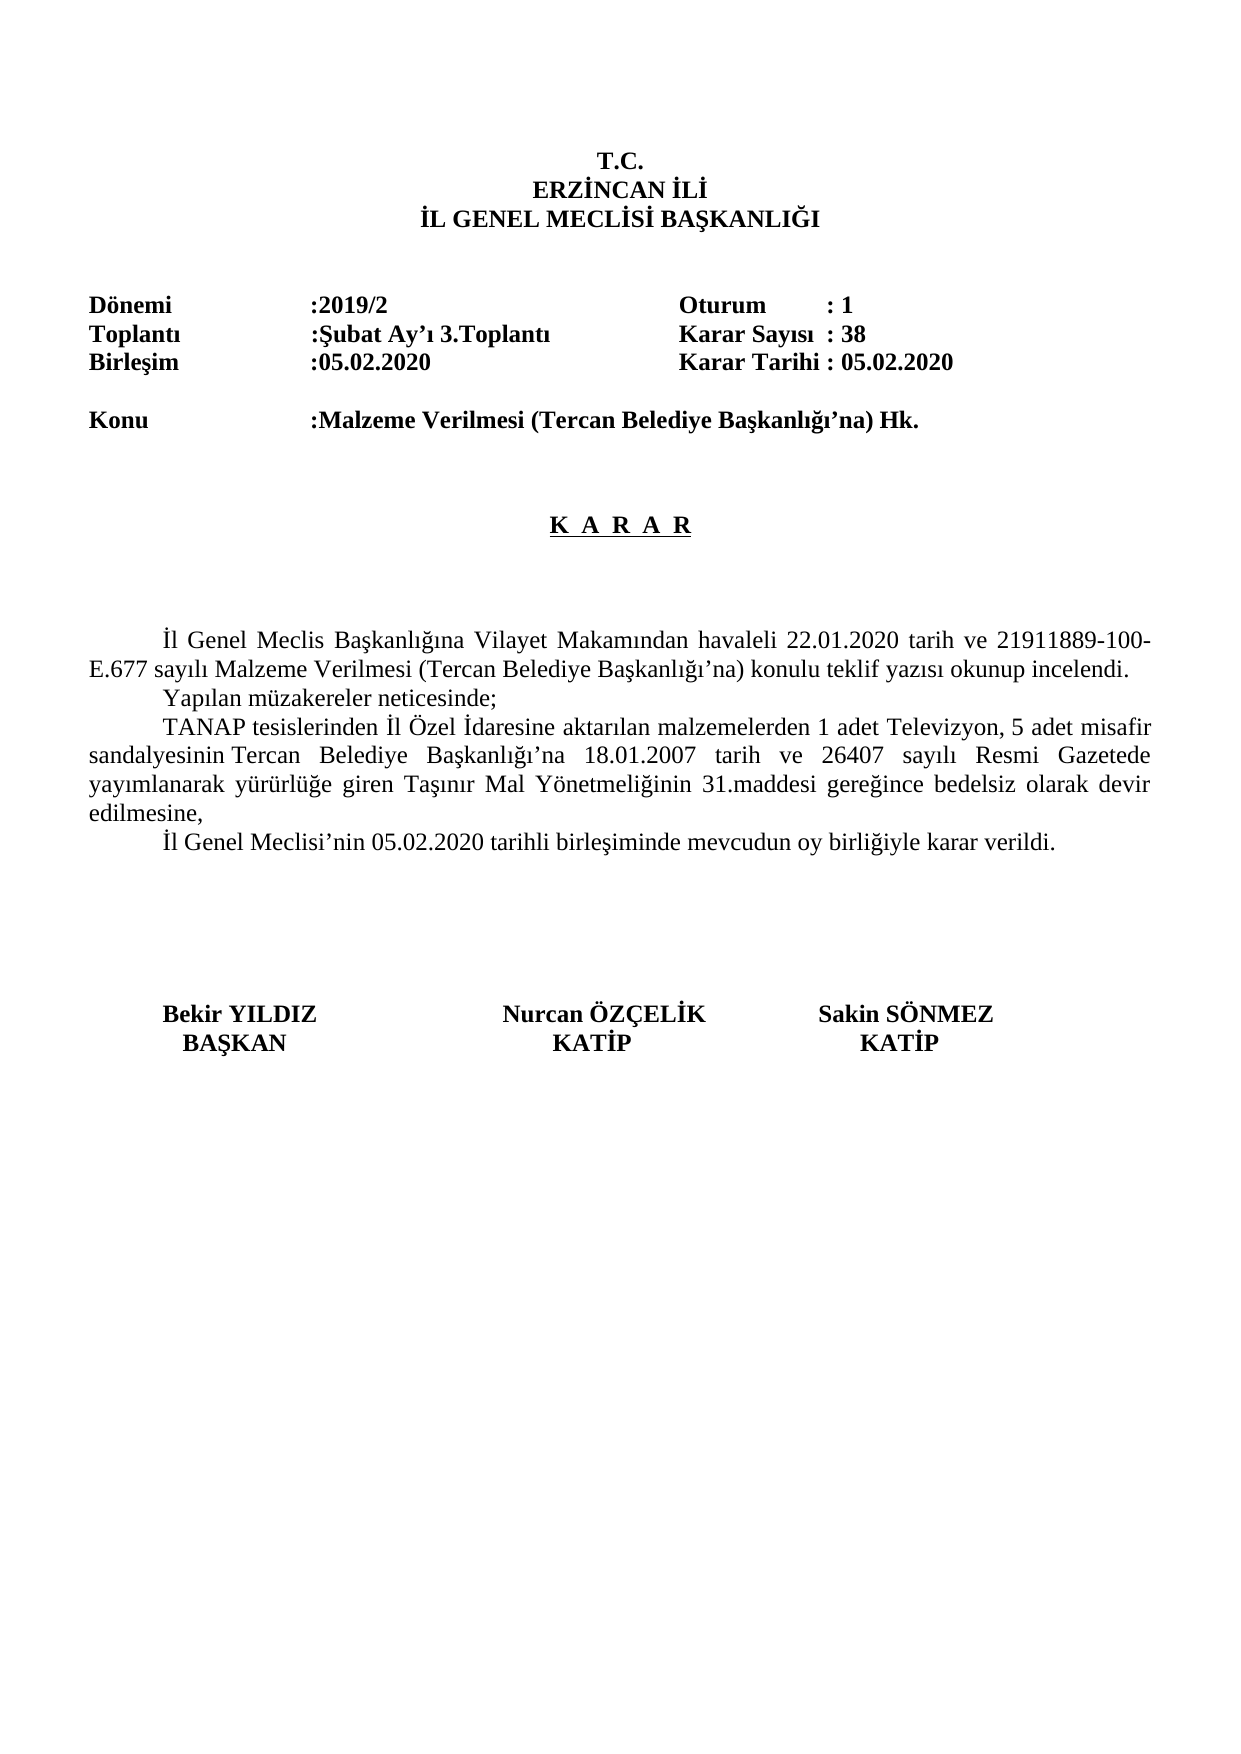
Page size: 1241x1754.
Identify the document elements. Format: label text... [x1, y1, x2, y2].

text BAŞKAN KATİP KATİP [89, 1028, 1152, 1057]
text İl Genel Meclisi’nin 05.02.2020 tarihli birleşiminde mevcudun oy birliğiyle karar verildi. [89, 827, 1152, 856]
text Dönemi :2019/2 Oturum : 1 [89, 290, 1152, 319]
text Birleşim :05.02.2020 Karar Tarihi : 05.02.2020 [89, 347, 1152, 376]
text Bekir YILDIZ Nurcan ÖZÇELİK Sakin SÖNMEZ [89, 999, 1152, 1028]
text İL GENEL MECLİSİ BAŞKANLIĞI [89, 204, 1152, 232]
text ERZİNCAN İLİ [89, 175, 1152, 204]
text İl Genel Meclis Başkanlığına Vilayet Makamından havaleli 22.01.2020 tarih ve 21911889-100-E.677 sayılı Malzeme Verilmesi (Tercan Belediye Başkanlığı’na) konulu teklif yazısı okunup incelendi. [89, 626, 1152, 683]
text T.C. [89, 146, 1152, 175]
subtitle K A R A R [89, 511, 1152, 539]
text Konu :Malzeme Verilmesi (Tercan Belediye Başkanlığı’na) Hk. [89, 405, 1152, 434]
text Yapılan müzakereler neticesinde; [89, 683, 1152, 712]
text TANAP tesislerinden İl Özel İdaresine aktarılan malzemelerden 1 adet Televizyon, 5 adet misafir sandalyesinin Tercan Belediye Başkanlığı’na 18.01.2007 tarih ve 26407 sayılı Resmi Gazetede yayımlanarak yürürlüğe giren Taşınır Mal Yönetmeliğinin 31.maddesi gereğince bedelsiz olarak devir edilmesine, [89, 712, 1152, 827]
text Toplantı :Şubat Ay’ı 3.Toplantı Karar Sayısı : 38 [89, 319, 1152, 347]
